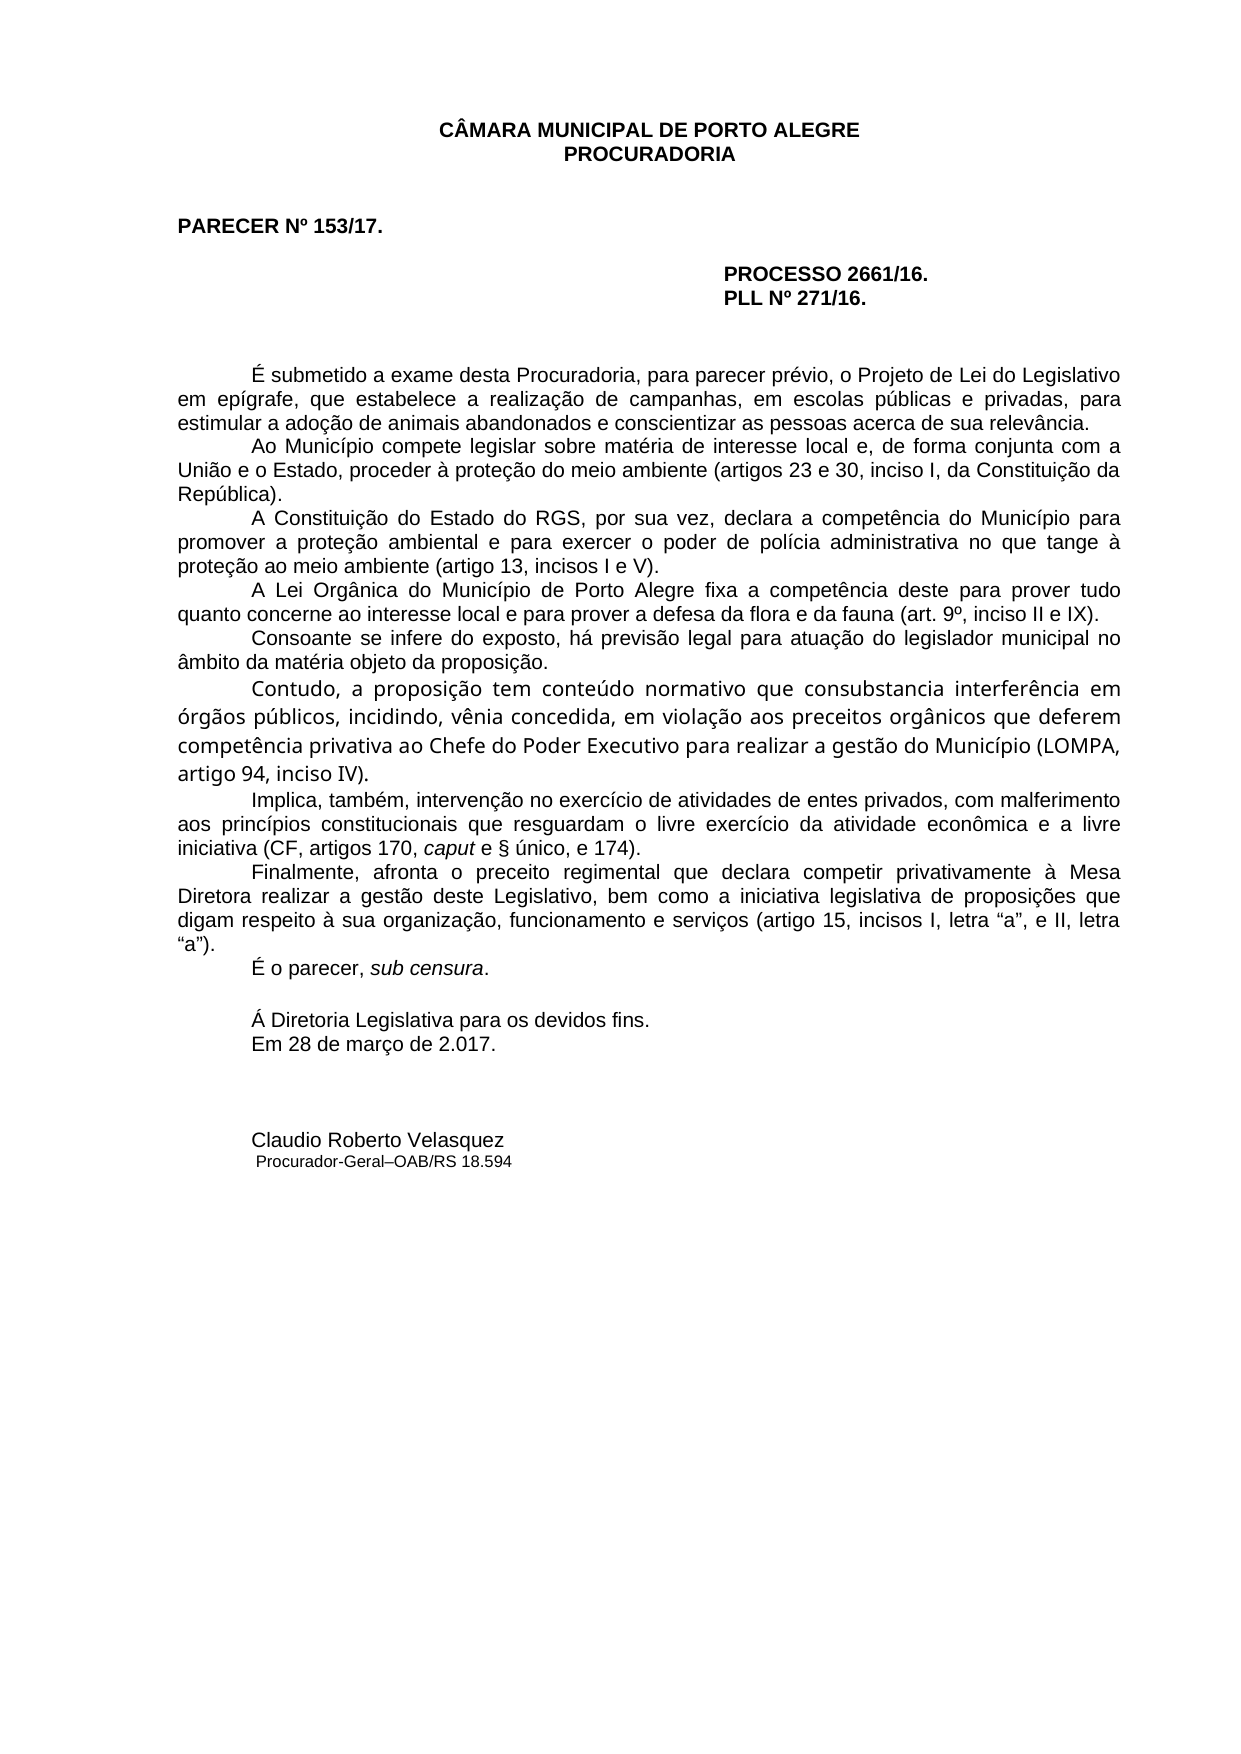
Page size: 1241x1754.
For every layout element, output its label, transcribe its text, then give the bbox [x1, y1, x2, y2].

text Procurador-Geral–OAB/RS 18.594 [177, 1152, 1122, 1171]
text Finalmente, afronta o preceito regimental que declara competir privativamente à Mesa Diretora realizar a gestão deste Legislativo, bem como a iniciativa legislativa de proposições que digam respeito à sua organização, funcionamento e serviços (artigo 15, incisos I, letra “a”, e II, letra “a”). [177, 859, 1122, 955]
text É submetido a exame desta Procuradoria, para parecer prévio, o Projeto de Lei do Legislativo em epígrafe, que estabelece a realização de campanhas, em escolas públicas e privadas, para estimular a adoção de animais abandonados e conscientizar as pessoas acerca de sua relevância. [177, 362, 1122, 434]
text PARECER Nº 153/17. [177, 214, 1122, 238]
text Em 28 de março de 2.017. [177, 1032, 1122, 1056]
text Á Diretoria Legislativa para os devidos fins. [177, 1008, 1122, 1032]
text A Constituição do Estado do RGS, por sua vez, declara a competência do Município para promover a proteção ambiental e para exercer o poder de polícia administrativa no que tange à proteção ao meio ambiente (artigo 13, incisos I e V). [177, 506, 1122, 578]
text Consoante se infere do exposto, há previsão legal para atuação do legislador municipal no âmbito da matéria objeto da proposição. [177, 626, 1122, 674]
text Implica, também, intervenção no exercício de atividades de entes privados, com malferimento aos princípios constitucionais que resguardam o livre exercício da atividade econômica e a livre iniciativa (CF, artigos 170, caput e § único, e 174). [177, 788, 1122, 859]
text Ao Município compete legislar sobre matéria de interesse local e, de forma conjunta com a União e o Estado, proceder à proteção do meio ambiente (artigos 23 e 30, inciso I, da Constituição da República). [177, 434, 1122, 506]
text A Lei Orgânica do Município de Porto Alegre fixa a competência deste para prover tudo quanto concerne ao interesse local e para prover a defesa da flora e da fauna (art. 9º, inciso II e IX). [177, 578, 1122, 626]
text PLL Nº 271/16. [723, 286, 1122, 310]
text PROCURADORIA [177, 142, 1122, 166]
text Claudio Roberto Velasquez [177, 1128, 1122, 1152]
text CÂMARA MUNICIPAL DE PORTO ALEGRE [177, 118, 1122, 142]
text É o parecer, sub censura. [177, 955, 1122, 979]
text Contudo, a proposição tem conteúdo normativo que consubstancia interferência em órgãos públicos, incidindo, vênia concedida, em violação aos preceitos orgânicos que deferem competência privativa ao Chefe do Poder Executivo para realizar a gestão do Município (LOMPA, artigo 94, inciso IV). [177, 674, 1122, 788]
text PROCESSO 2661/16. [723, 262, 1122, 286]
